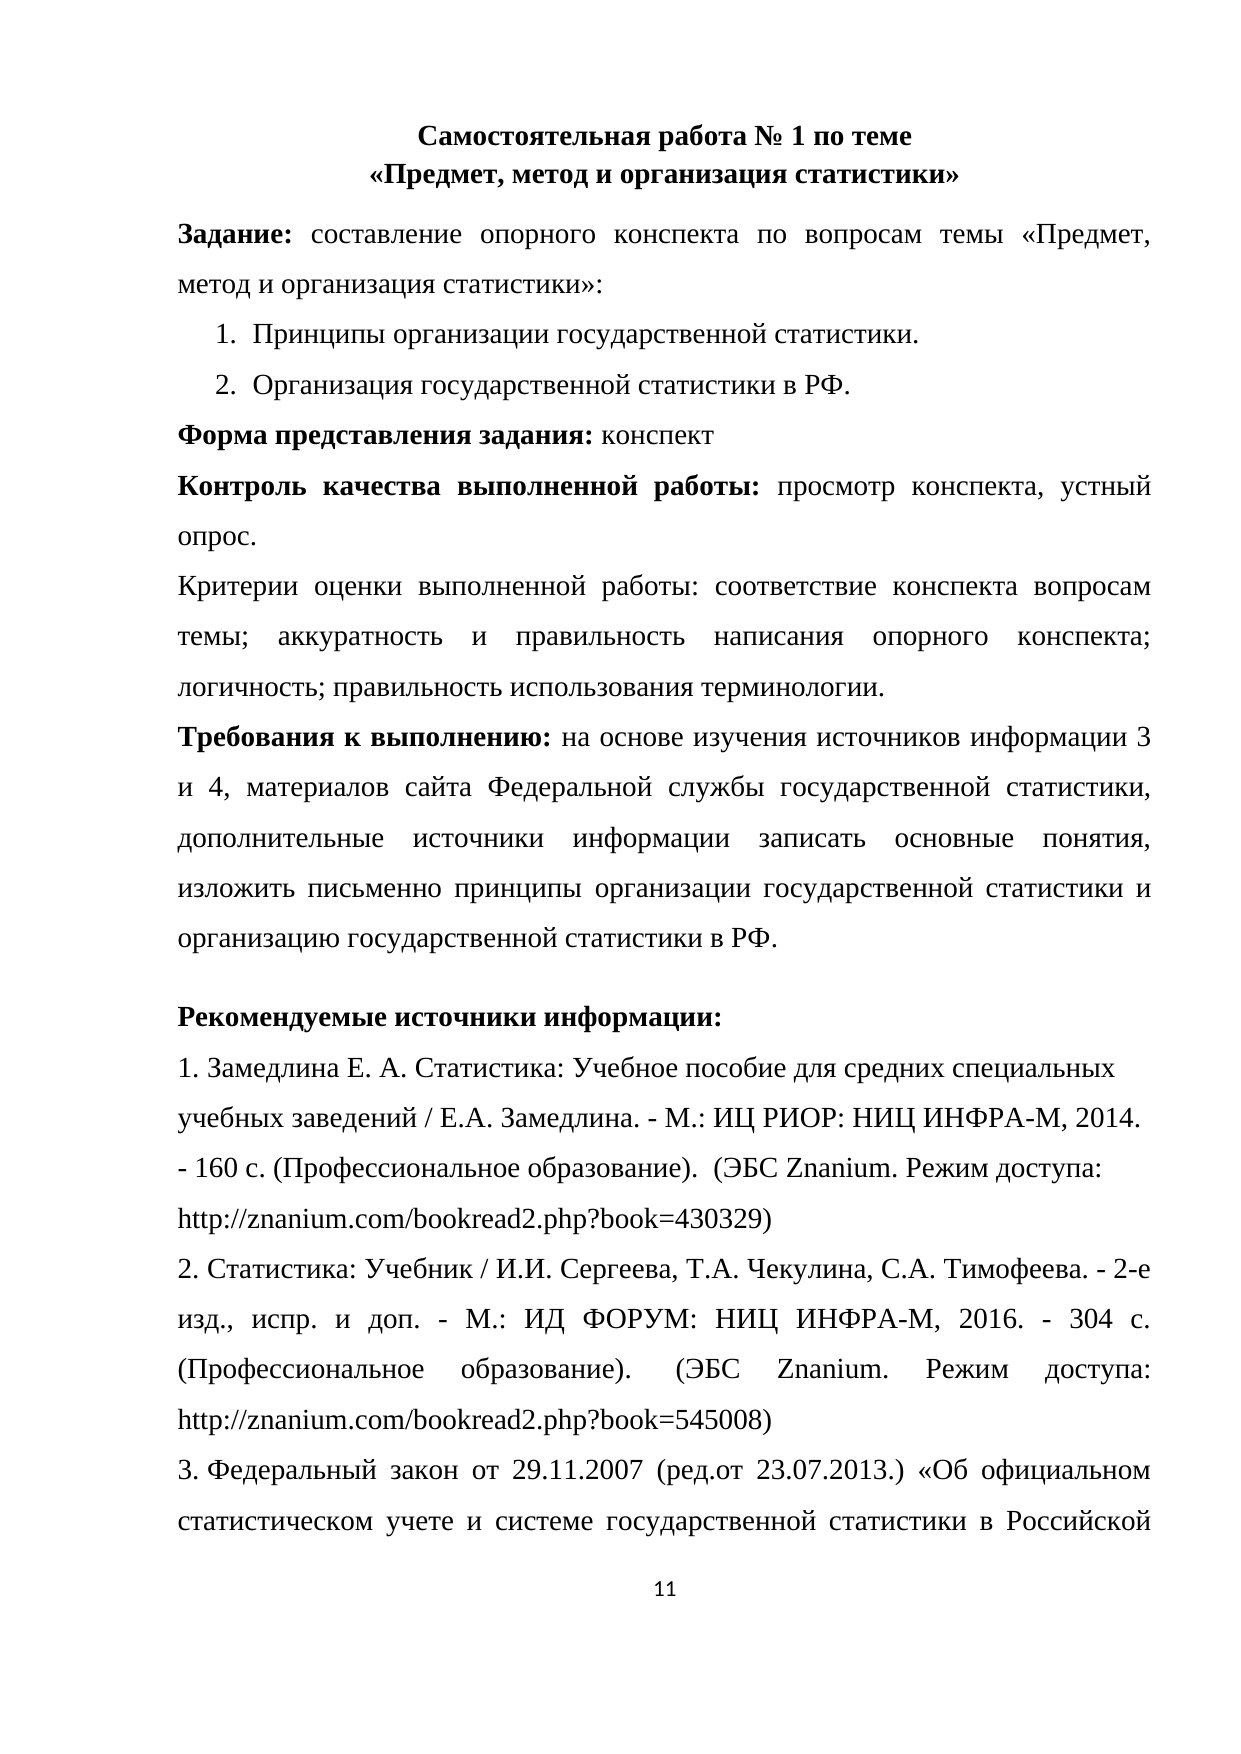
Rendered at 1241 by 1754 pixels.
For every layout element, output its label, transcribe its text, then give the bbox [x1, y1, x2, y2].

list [177, 1452, 1152, 1536]
text «Предмет, метод и организация статистики» [177, 157, 1152, 190]
list Замедлина Е. А. Статистика: Учебное пособие для средних специальных учебных заведений / Е.А. Замедлина. - М.: ИЦ РИОР: НИЦ ИНФРА-М, 2014. - 160 с. (Профессиональное образование). (ЭБС Znanium. Режим доступа: http://znanium.com/bookread2.php?book=430329) [177, 1050, 1152, 1234]
text Задание: составление опорного конспекта по вопросам темы «Предмет, метод и организация статистики»: [177, 216, 1152, 300]
text Контроль качества выполненной работы: просмотр конспекта, устный опрос. [177, 468, 1152, 551]
list Принципы организации государственной статистики. [215, 317, 1152, 350]
list Организация государственной статистики в РФ. [215, 367, 1152, 401]
subtitle Самостоятельная работа № 1 по теме [177, 118, 1152, 152]
list Статистика: Учебник / И.И. Сергеева, Т.А. Чекулина, С.А. Тимофеева. - 2-e изд., испр. и доп. - М.: ИД ФОРУМ: НИЦ ИНФРА-М, 2016. - 304 с. (Профессиональное образование). (ЭБС Znanium. Режим доступа: http://znanium.com/bookread2.php?book=545008) [177, 1251, 1152, 1436]
text Требования к выполнению: на основе изучения источников информации 3 и 4, материалов сайта Федеральной службы государственной статистики, дополнительные источники информации записать основные понятия, изложить письменно принципы организации государственной статистики и организацию государственной статистики в РФ. [177, 719, 1152, 954]
text Критерии оценки выполненной работы: соответствие конспекта вопросам темы; аккуратность и правильность написания опорного конспекта; логичность; правильность использования терминологии. [177, 568, 1152, 702]
text Рекомендуемые источники информации: [177, 999, 1152, 1033]
text Форма представления задания: конспект [177, 417, 1152, 451]
